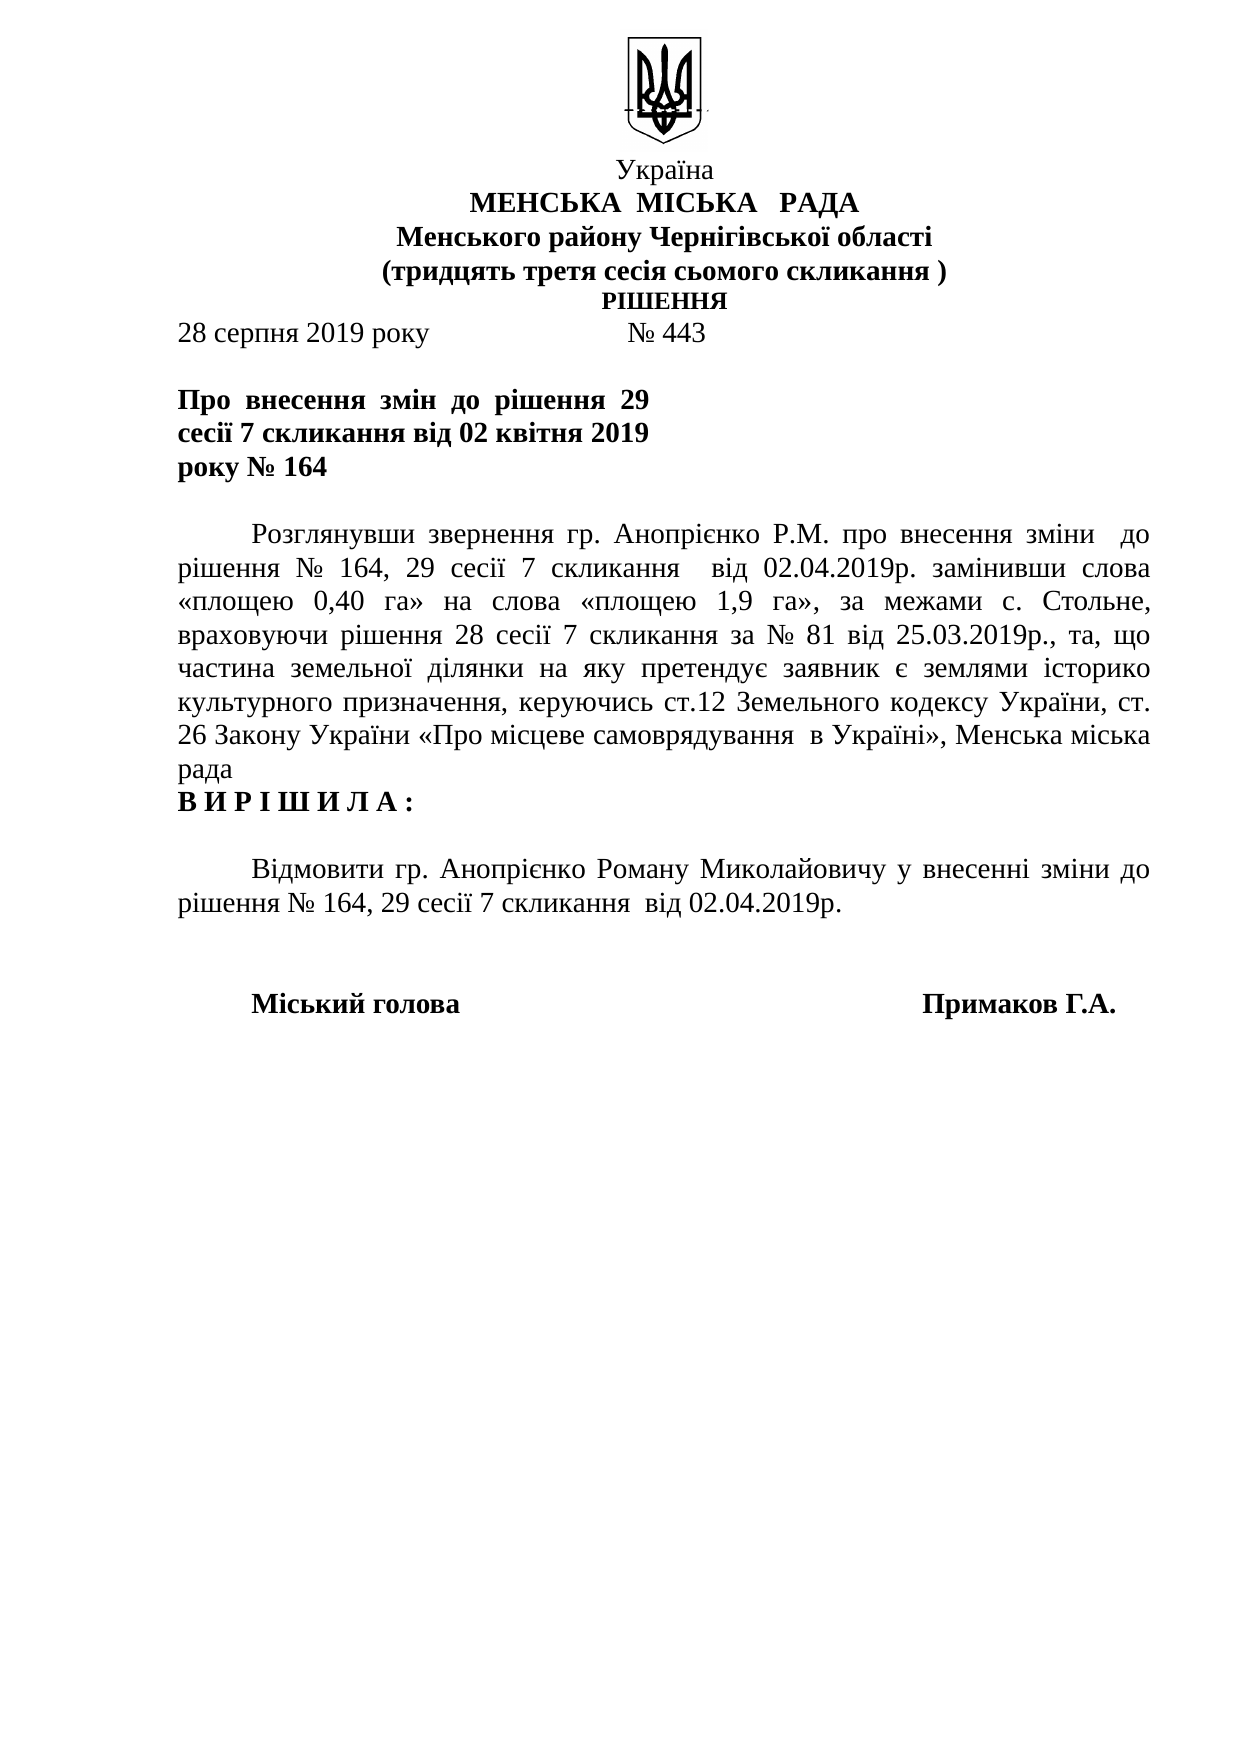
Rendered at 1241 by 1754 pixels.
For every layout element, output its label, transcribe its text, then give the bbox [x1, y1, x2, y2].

text Відмовити гр. Анопрієнко Роману Миколайовичу у внесенні зміни до рішення № 164, 29 сесії 7 скликання від 02.04.2019р. [177, 852, 1152, 919]
text Україна [177, 152, 1152, 186]
text МЕНСЬКА МІСЬКА РАДА [177, 186, 1152, 219]
text Міський голова Примаков Г.А. [177, 986, 1152, 1019]
text (тридцять третя сесія сьомого скликання ) [177, 253, 1152, 286]
text Про внесення змін до рішення 29 сесії 7 скликання від 02 квітня 2019 року № 164 [177, 382, 650, 483]
text Менського району Чернігівської області [177, 219, 1152, 253]
text РІШЕННЯ [177, 286, 1152, 315]
text В И Р І Ш И Л А : [177, 784, 1152, 818]
text Розглянувши звернення гр. Анопрієнко Р.М. про внесення зміни до рішення № 164, 29 сесії 7 скликання від 02.04.2019р. замінивши слова «площею 0,40 га» на слова «площею 1,9 га», за межами с. Стольне, враховуючи рішення 28 сесії 7 скликання за № 81 від 25.03.2019р., та, що частина земельної ділянки на яку претендує заявник є землями історико культурного призначення, керуючись ст.12 Земельного кодексу України, ст. 26 Закону України «Про місцеве самоврядування в Україні», Менська міська рада [177, 516, 1152, 784]
text 28 серпня 2019 року № 443 [177, 315, 1152, 348]
